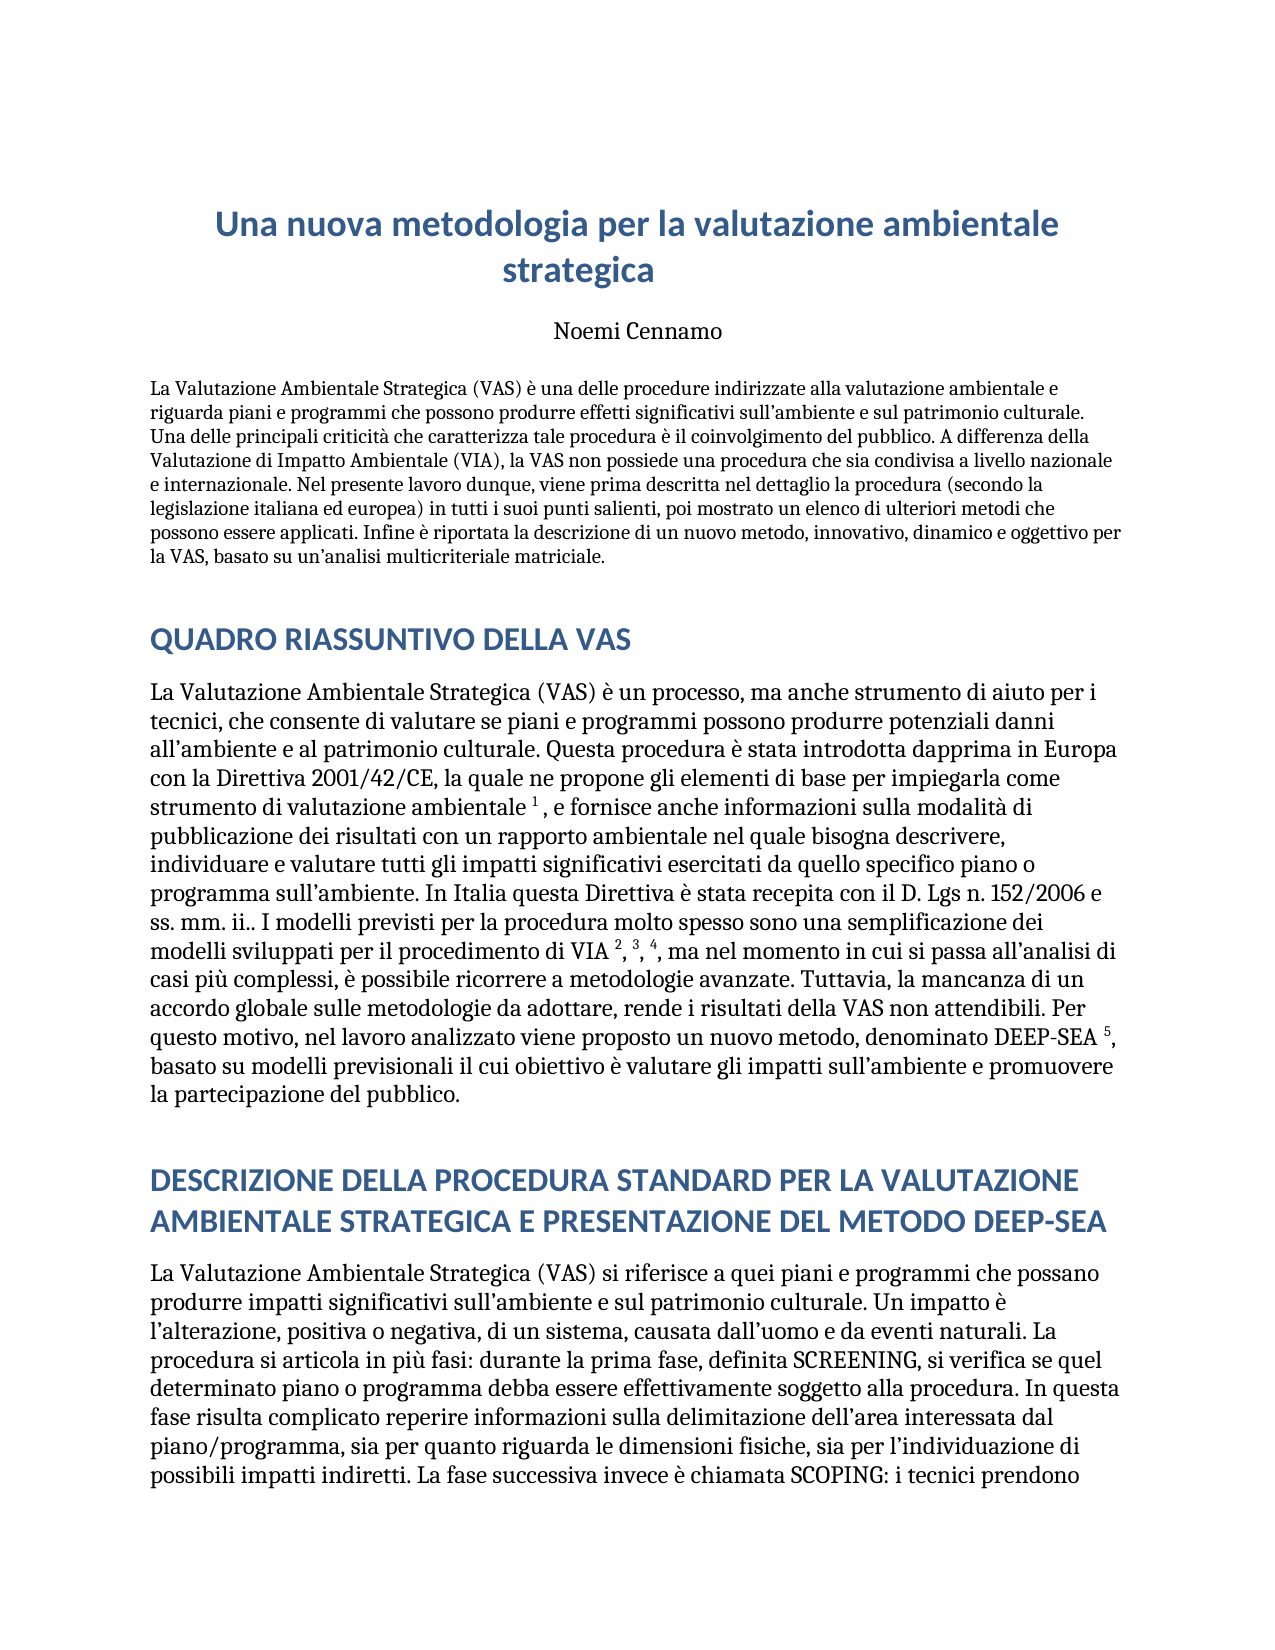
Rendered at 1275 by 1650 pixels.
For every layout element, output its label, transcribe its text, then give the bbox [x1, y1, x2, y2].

subtitle DESCRIZIONE DELLA PROCEDURA STANDARD PER LA VALUTAZIONE AMBIENTALE STRATEGICA E PRESENTAZIONE DEL METODO DEEP-SEA [150, 1159, 1125, 1241]
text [150, 1259, 1125, 1489]
subtitle QUADRO RIASSUNTIVO DELLA VAS [150, 618, 1125, 659]
text La Valutazione Ambientale Strategica (VAS) è una delle procedure indirizzate alla valutazione ambientale e riguarda piani e programmi che possono produrre effetti significativi sull’ambiente e sul patrimonio culturale. Una delle principali criticità che caratterizza tale procedura è il coinvolgimento del pubblico. A differenza della Valutazione di Impatto Ambientale (VIA), la VAS non possiede una procedura che sia condivisa a livello nazionale e internazionale. Nel presente lavoro dunque, viene prima descritta nel dettaglio la procedura (secondo la legislazione italiana ed europea) in tutti i suoi punti salienti, poi mostrato un elenco di ulteriori metodi che possono essere applicati. Infine è riportata la descrizione di un nuovo metodo, innovativo, dinamico e oggettivo per la VAS, basato su un’analisi multicriteriale matriciale. [150, 377, 1125, 568]
title Una nuova metodologia per la valutazione ambientale strategica [150, 200, 1125, 292]
text La Valutazione Ambientale Strategica (VAS) è un processo, ma anche strumento di aiuto per i tecnici, che consente di valutare se piani e programmi possono produrre potenziali danni all’ambiente e al patrimonio culturale. Questa procedura è stata introdotta dapprima in Europa con la Direttiva 2001/42/CE, la quale ne propone gli elementi di base per impiegarla come strumento di valutazione ambientale 1 , e fornisce anche informazioni sulla modalità di pubblicazione dei risultati con un rapporto ambientale nel quale bisogna descrivere, individuare e valutare tutti gli impatti significativi esercitati da quello specifico piano o programma sull’ambiente. In Italia questa Direttiva è stata recepita con il D. Lgs n. 152/2006 e ss. mm. ii.. I modelli previsti per la procedura molto spesso sono una semplificazione dei modelli sviluppati per il procedimento di VIA 2, 3, 4, ma nel momento in cui si passa all’analisi di casi più complessi, è possibile ricorrere a metodologie avanzate. Tuttavia, la mancanza di un accordo globale sulle metodologie da adottare, rende i risultati della VAS non attendibili. Per questo motivo, nel lavoro analizzato viene proposto un nuovo metodo, denominato DEEP-SEA 5, basato su modelli previsionali il cui obiettivo è valutare gli impatti sull’ambiente e promuovere la partecipazione del pubblico. [150, 678, 1125, 1109]
text Noemi Cennamo [150, 317, 1125, 345]
